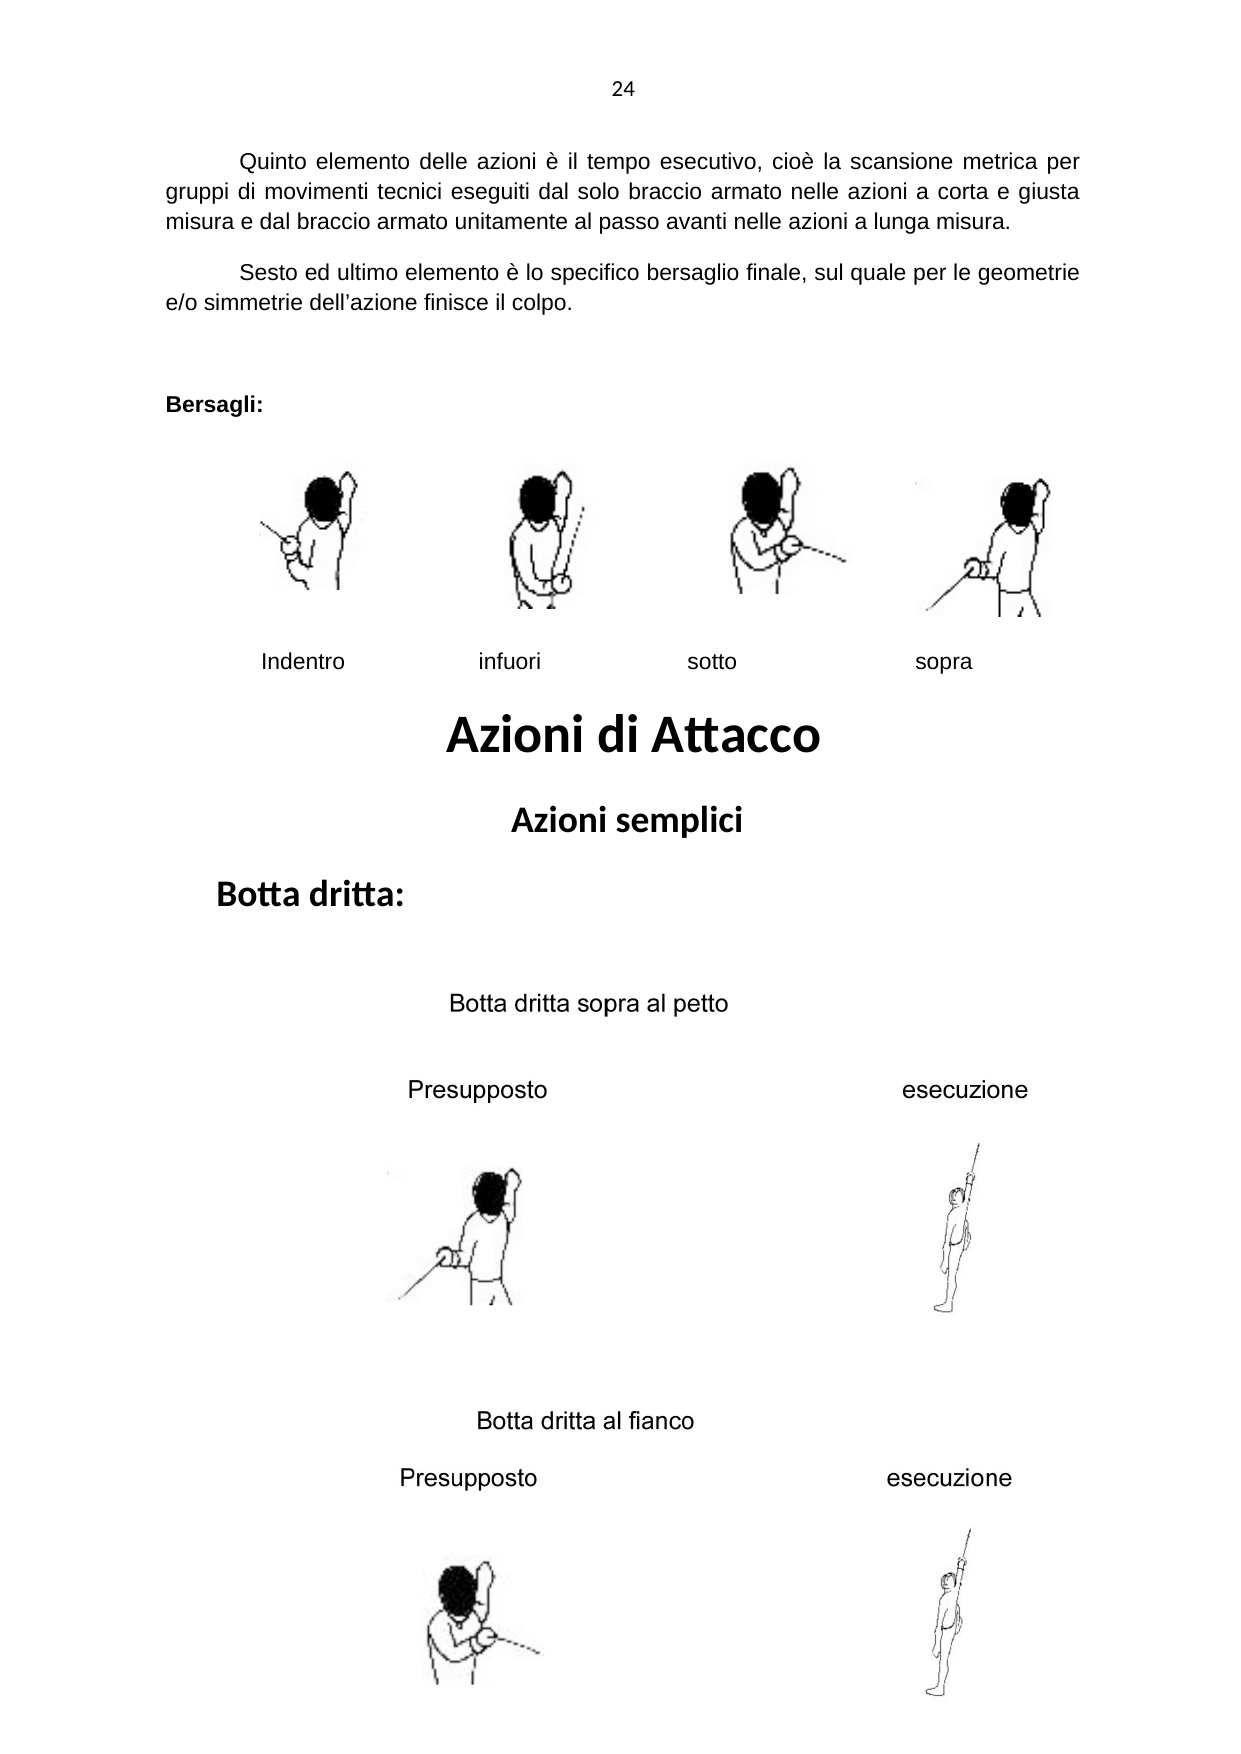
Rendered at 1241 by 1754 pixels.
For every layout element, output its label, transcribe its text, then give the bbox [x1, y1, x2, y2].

text Azioni semplici [165, 796, 1081, 842]
text Botta dritta: [165, 870, 1081, 916]
text Indentro infuori sotto sopra [165, 648, 1081, 675]
picture [66, 1399, 1071, 1752]
text Sesto ed ultimo elemento è lo specifico bersaglio finale, sul quale per le geometrie e/o simmetrie dell’azione finisce il colpo. [165, 259, 1081, 316]
text Bersagli: [165, 391, 1081, 418]
picture [502, 462, 595, 609]
text Azioni di Attacco [165, 699, 1081, 766]
picture [123, 981, 1088, 1338]
picture [915, 462, 1064, 617]
picture [259, 462, 370, 590]
picture [727, 462, 851, 594]
text Quinto elemento delle azioni è il tempo esecutivo, cioè la scansione metrica per gruppi di movimenti tecnici eseguiti dal solo braccio armato nelle azioni a corta e giusta misura e dal braccio armato unitamente al passo avanti nelle azioni a lunga misura. [165, 148, 1081, 234]
